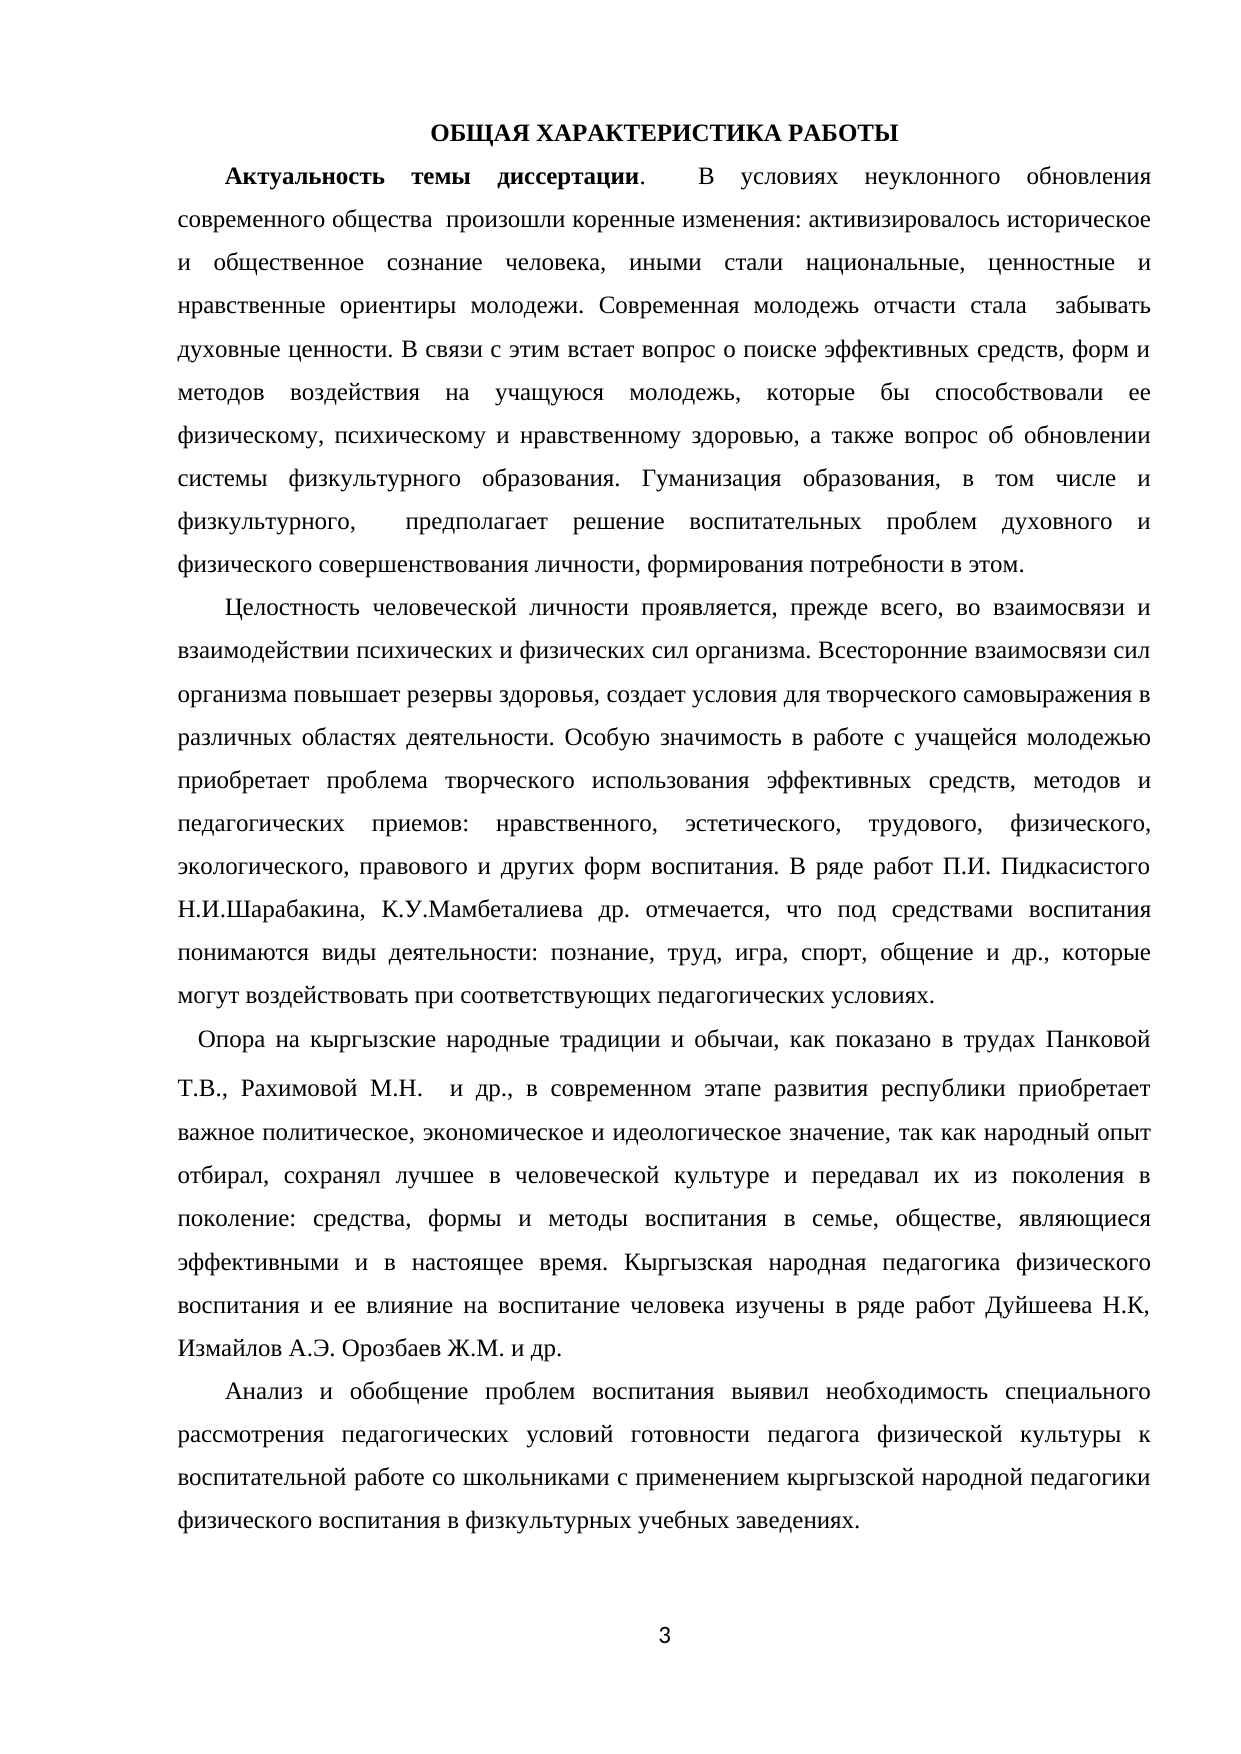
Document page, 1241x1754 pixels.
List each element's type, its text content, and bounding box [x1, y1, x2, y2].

text ОБЩАЯ ХАРАКТЕРИСТИКА РАБОТЫ [177, 118, 1152, 147]
text Целостность человеческой личности проявляется, прежде всего, во взаимосвязи и взаимодействии психических и физических сил организма. Всесторонние взаимосвязи сил организма повышает резервы здоровья, создает условия для творческого самовыражения в различных областях деятельности. Особую значимость в работе с учащейся молодежью приобретает проблема творческого использования эффективных средств, методов и педагогических приемов: нравственного, эстетического, трудового, физического, экологического, правового и других форм воспитания. В ряде работ П.И. Пидкасистого Н.И.Шарабакина, К.У.Мамбеталиева др. отмечается, что под средствами воспитания понимаются виды деятельности: познание, труд, игра, спорт, общение и др., которые могут воздействовать при соответствующих педагогических условиях. [177, 592, 1152, 1009]
text Актуальность темы диссертации. В условиях неуклонного обновления современного общества произошли коренные изменения: активизировалось историческое и общественное сознание человека, иными стали национальные, ценностные и нравственные ориентиры молодежи. Современная молодежь отчасти стала забывать духовные ценности. В связи с этим встает вопрос о поиске эффективных средств, форм и методов воздействия на учащуюся молодежь, которые бы способствовали ее физическому, психическому и нравственному здоровью, а также вопрос об обновлении системы физкультурного образования. Гуманизация образования, в том числе и физкультурного, предполагает решение воспитательных проблем духовного и физического совершенствования личности, формирования потребности в этом. [177, 161, 1152, 578]
text Анализ и обобщение проблем воспитания выявил необходимость специального рассмотрения педагогических условий готовности педагога физической культуры к воспитательной работе со школьниками с применением кыргызской народной педагогики физического воспитания в физкультурных учебных заведениях. [177, 1376, 1152, 1534]
text Опора на кыргызские народные традиции и обычаи, как показано в трудах Панковой Т.В., Рахимовой М.Н. и др., в современном этапе развития республики приобретает важное политическое, экономическое и идеологическое значение, так как народный опыт отбирал, сохранял лучшее в человеческой культуре и передавал их из поколения в поколение: средства, формы и методы воспитания в семье, обществе, являющиеся эффективными и в настоящее время. Кыргызская народная педагогика физического воспитания и ее влияние на воспитание человека изучены в ряде работ Дуйшеева Н.К, Измайлов А.Э. Орозбаев Ж.М. и др. [177, 1024, 1152, 1362]
